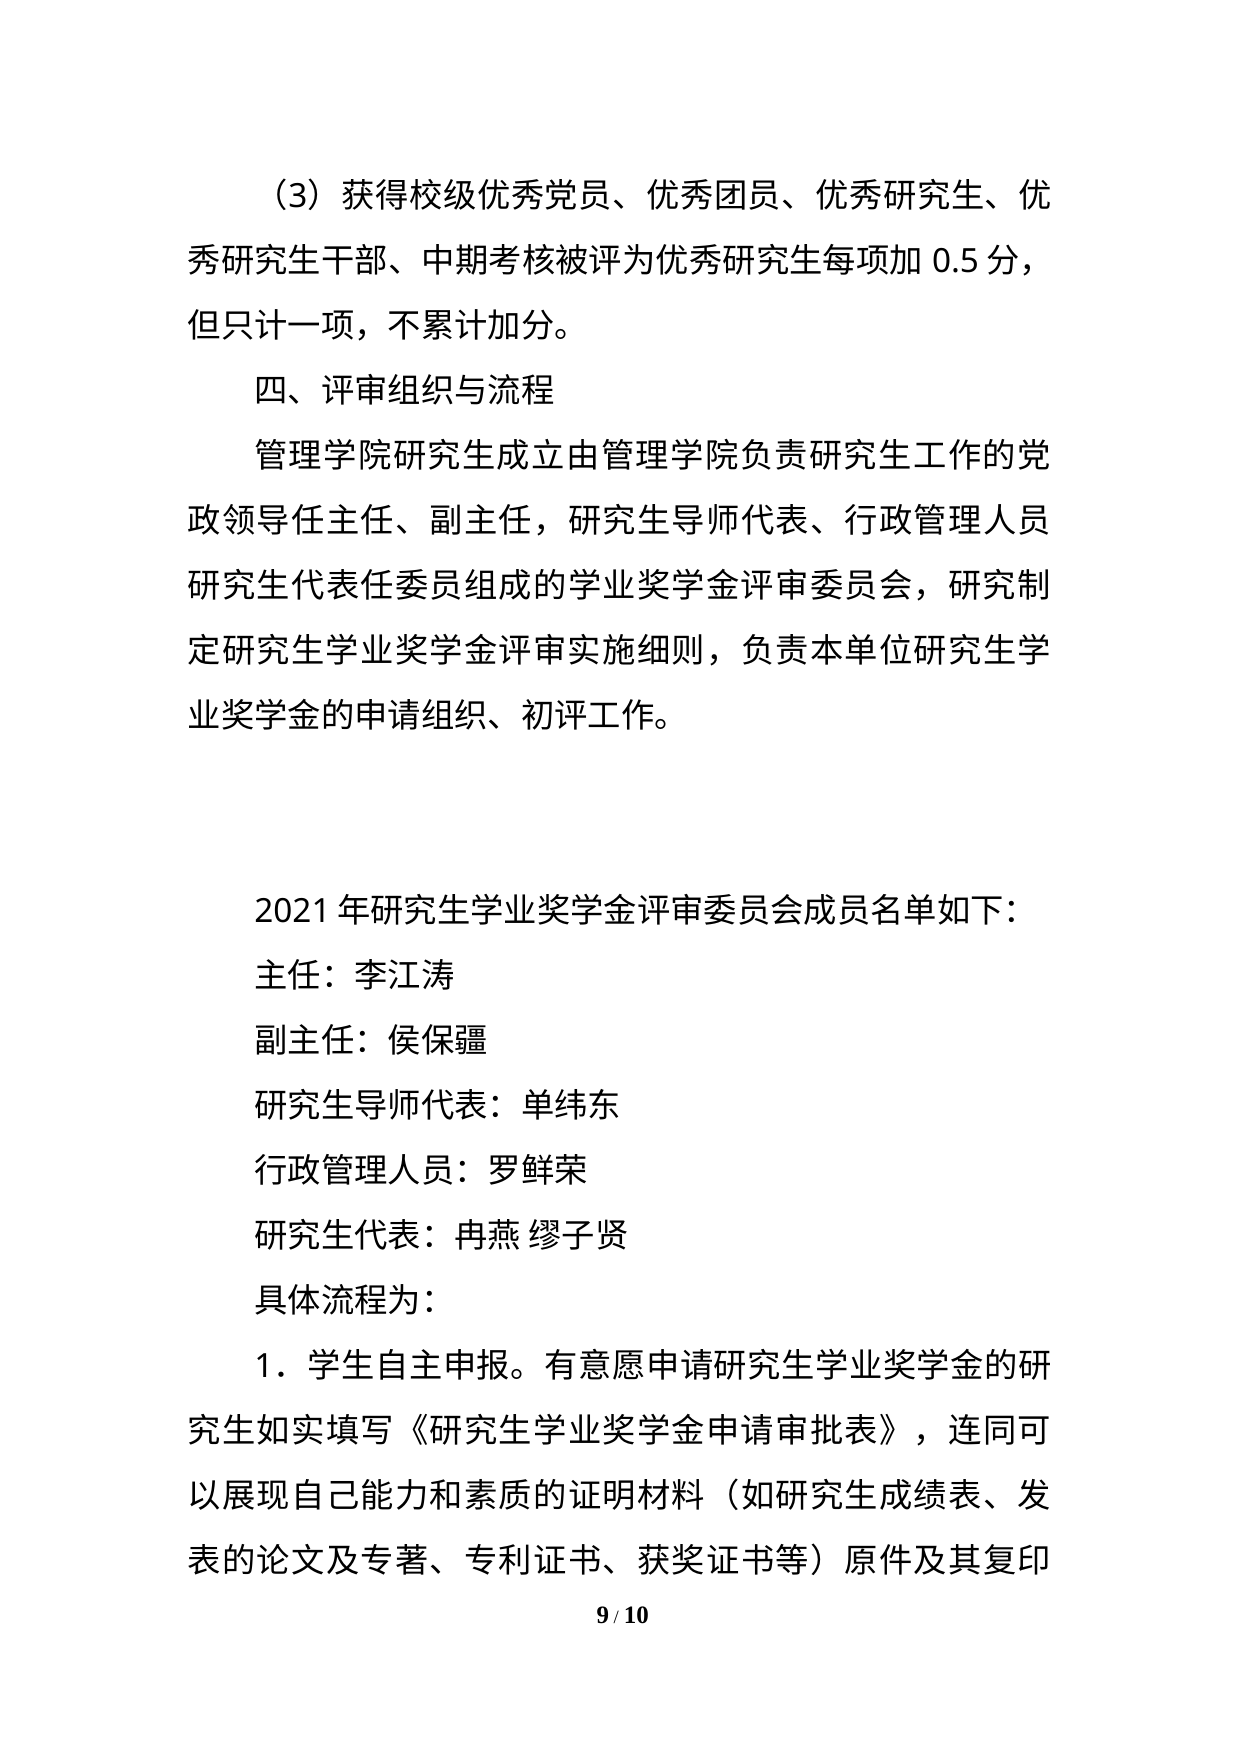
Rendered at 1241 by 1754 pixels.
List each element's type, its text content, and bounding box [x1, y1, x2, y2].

text 四、评审组织与流程 [187, 355, 1053, 420]
text 行政管理人员：罗鲜荣 [187, 1135, 1053, 1200]
text （3）获得校级优秀党员、优秀团员、优秀研究生、优秀研究生干部、中期考核被评为优秀研究生每项加0.5分，但只计一项，不累计加分。 [187, 160, 1053, 355]
text 2021年研究生学业奖学金评审委员会成员名单如下： [187, 875, 1053, 940]
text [187, 1330, 1053, 1590]
text 研究生代表：冉燕 缪子贤 [187, 1200, 1053, 1265]
text 副主任：侯保疆 [187, 1005, 1053, 1070]
text 主任：李江涛 [187, 940, 1053, 1005]
text 研究生导师代表：单纬东 [187, 1070, 1053, 1135]
text 具体流程为： [187, 1265, 1053, 1330]
text 管理学院研究生成立由管理学院负责研究生工作的党政领导任主任、副主任，研究生导师代表、行政管理人员、研究生代表任委员组成的学业奖学金评审委员会，研究制定研究生学业奖学金评审实施细则，负责本单位研究生学业奖学金的申请组织、初评工作。 [187, 420, 1053, 745]
